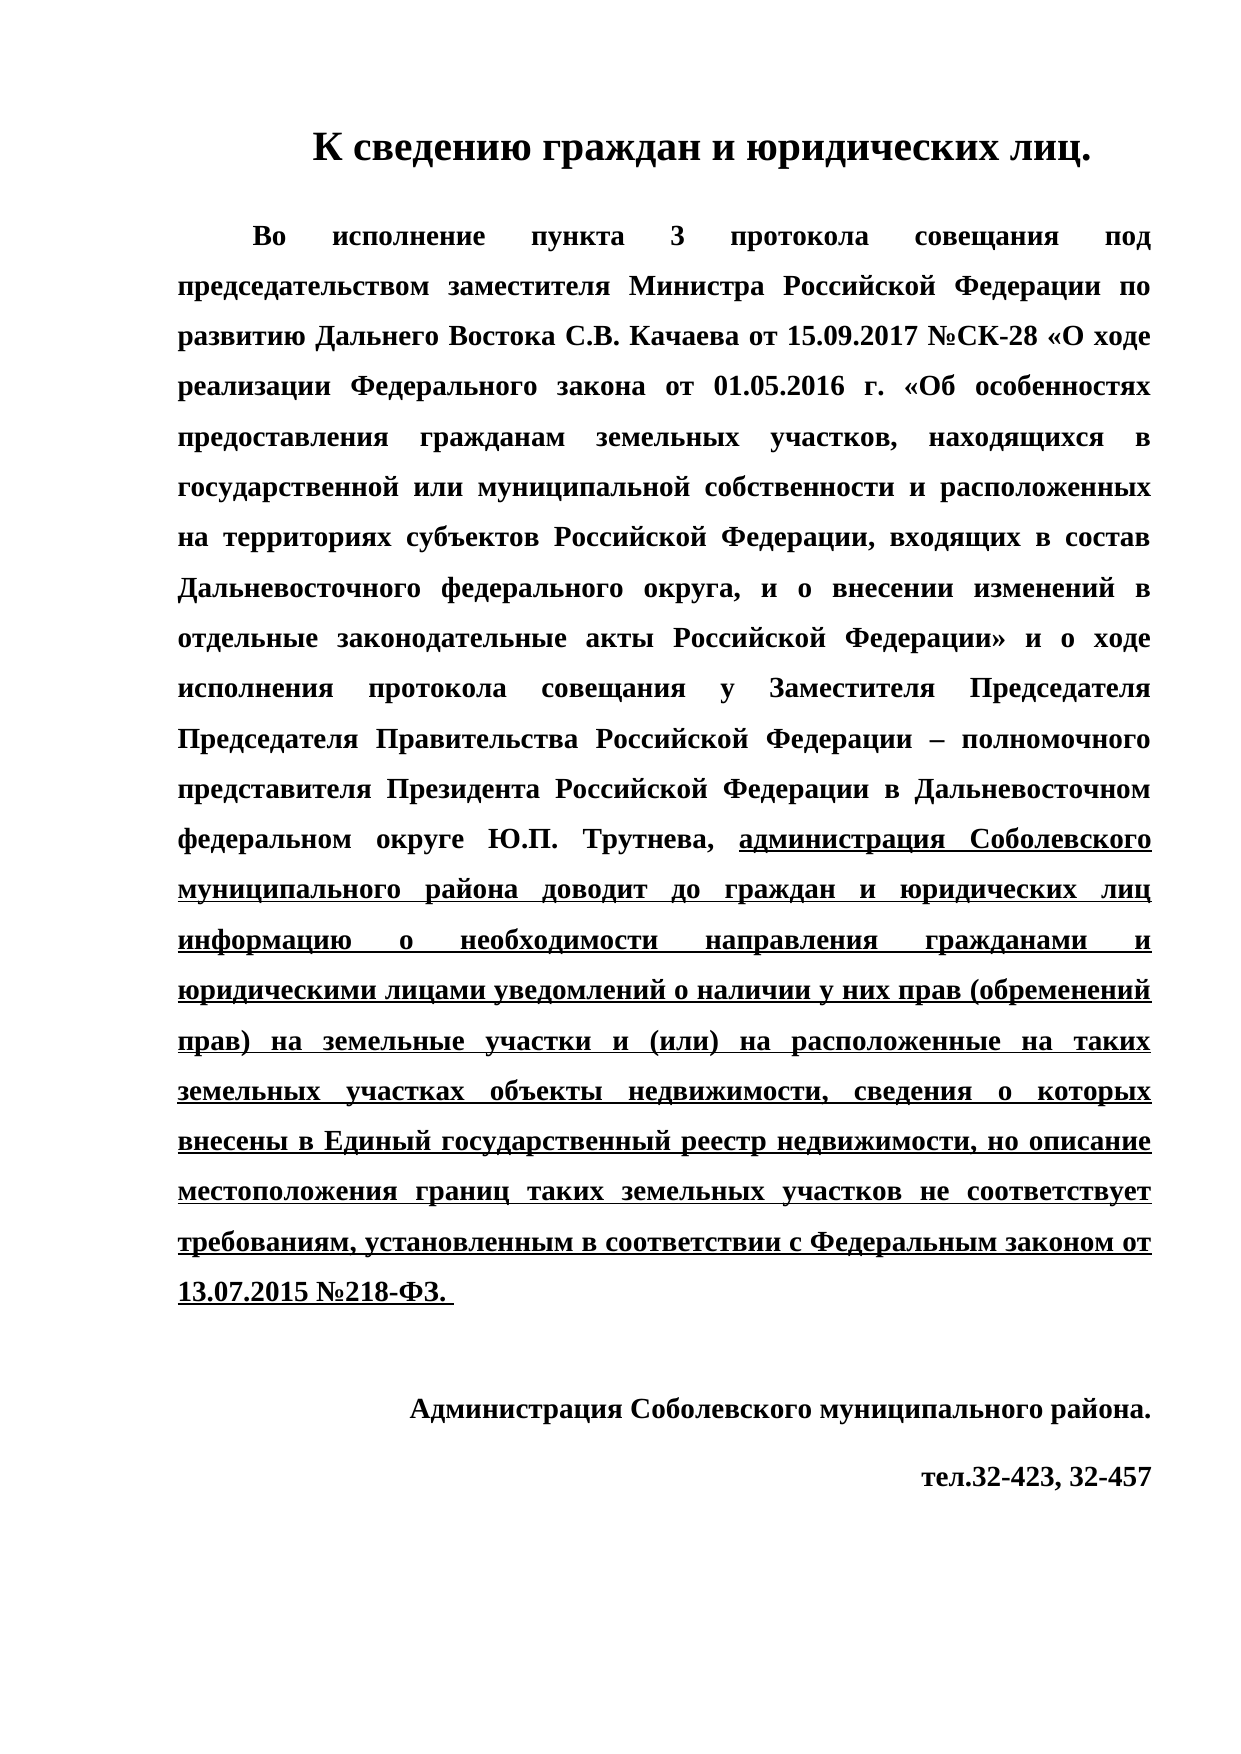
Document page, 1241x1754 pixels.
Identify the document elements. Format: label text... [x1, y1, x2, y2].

text тел.32-423, 32-457 [177, 1459, 1152, 1492]
text К сведению граждан и юридических лиц. [177, 122, 1152, 170]
text Во исполнение пункта 3 протокола совещания под председательством заместителя Министра Российской Федерации по развитию Дальнего Востока С.В. Качаева от 15.09.2017 №СК-28 «О ходе реализации Федерального закона от 01.05.2016 г. «Об особенностях предоставления гражданам земельных участков, находящихся в государственной или муниципальной собственности и расположенных на территориях субъектов Российской Федерации, входящих в состав Дальневосточного федерального округа, и о внесении изменений в отдельные законодательные акты Российской Федерации» и о ходе исполнения протокола совещания у Заместителя Председателя Председателя Правительства Российской Федерации – полномочного представителя Президента Российской Федерации в Дальневосточном федеральном округе Ю.П. Трутнева, администрация Соболевского муниципального района доводит до граждан и юридических лиц информацию о необходимости направления гражданами и юридическими лицами уведомлений о наличии у них прав (обременений прав) на земельные участки и (или) на расположенные на таких земельных участках объекты недвижимости, сведения о которых внесены в Единый государственный реестр недвижимости, но описание местоположения границ таких земельных участков не соответствует требованиям, установленным в соответствии с Федеральным законом от 13.07.2015 №218-ФЗ. [177, 1002, 1152, 1102]
text Во исполнение пункта 3 протокола совещания под председательством заместителя Министра Российской Федерации по развитию Дальнего Востока С.В. Качаева от 15.09.2017 №СК-28 «О ходе реализации Федерального закона от 01.05.2016 г. «Об особенностях предоставления гражданам земельных участков, находящихся в государственной или муниципальной собственности и расположенных на территориях субъектов Российской Федерации, входящих в состав Дальневосточного федерального округа, и о внесении изменений в отдельные законодательные акты Российской Федерации» и о ходе исполнения протокола совещания у Заместителя Председателя Председателя Правительства Российской Федерации – полномочного представителя Президента Российской Федерации в Дальневосточном федеральном округе Ю.П. Трутнева, администрация Соболевского муниципального района доводит до граждан и юридических лиц информацию о необходимости направления гражданами и юридическими лицами уведомлений о наличии у них прав (обременений прав) на земельные участки и (или) на расположенные на таких земельных участках объекты недвижимости, сведения о которых внесены в Единый государственный реестр недвижимости, но описание местоположения границ таких земельных участков не соответствует требованиям, установленным в соответствии с Федеральным законом от 13.07.2015 №218-ФЗ. [177, 218, 1152, 901]
text Администрация Соболевского муниципального района. [177, 1392, 1152, 1425]
